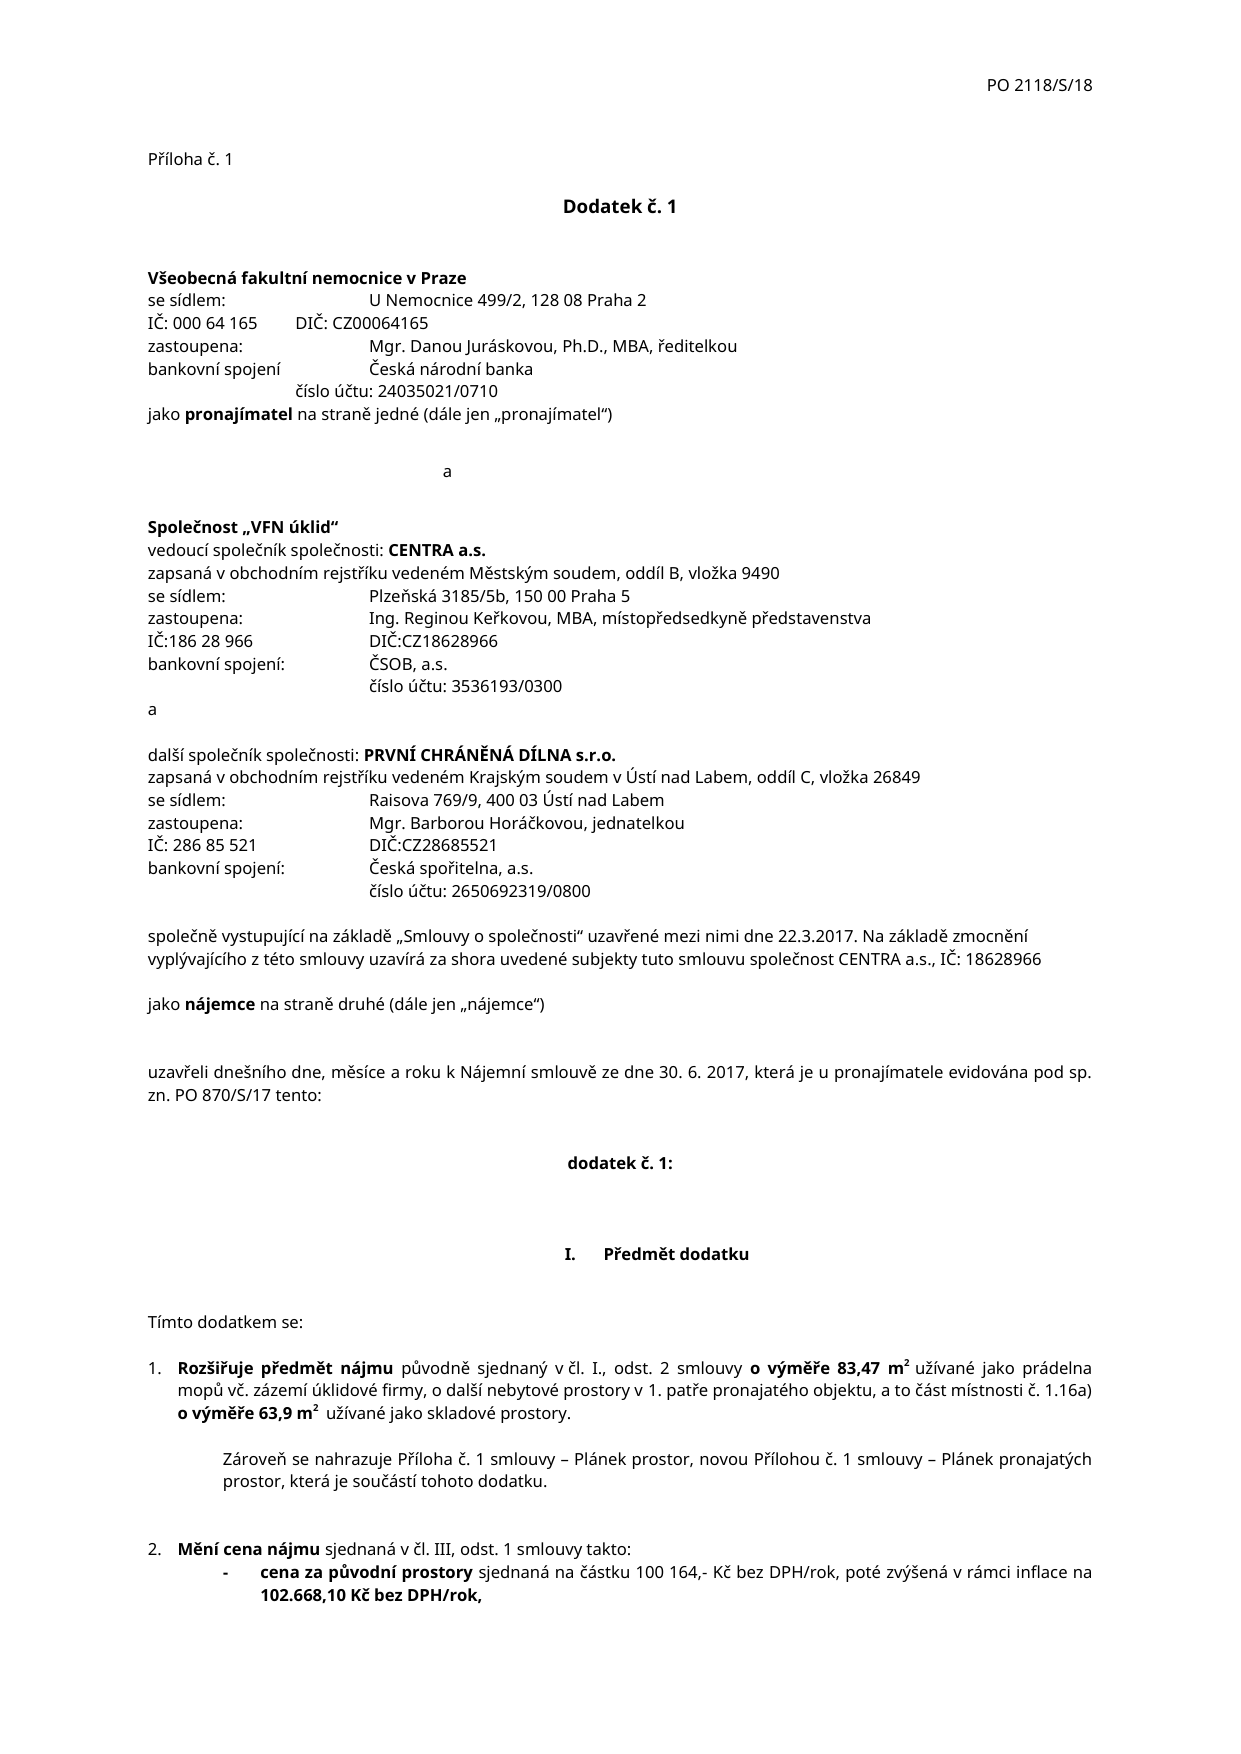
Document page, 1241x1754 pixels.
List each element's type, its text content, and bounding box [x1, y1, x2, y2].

text IČ:186 28 966 DIČ:CZ18628966 [148, 629, 1093, 652]
text bankovní spojení: Česká spořitelna, a.s. [148, 857, 1093, 879]
text Společnost „VFN úklid“ [148, 516, 1093, 539]
text vedoucí společník společnosti: CENTRA a.s. [148, 539, 1093, 561]
text bankovní spojení Česká národní banka [148, 357, 1093, 380]
text společně vystupující na základě „Smlouvy o společnosti“ uzavřené mezi nimi dne 22.3.2017. Na základě zmocnění vyplývajícího z této smlouvy uzavírá za shora uvedené subjekty tuto smlouvu společnost CENTRA a.s., IČ: 18628966 [148, 925, 1093, 970]
text Zároveň se nahrazuje Příloha č. 1 smlouvy – Plánek prostor, novou Přílohou č. 1 smlouvy – Plánek pronajatých prostor, která je součástí tohoto dodatku. [223, 1447, 1093, 1492]
text zastoupena: Mgr. Danou Juráskovou, Ph.D., MBA, ředitelkou [148, 334, 1093, 357]
text IČ: 000 64 165 DIČ: CZ00064165 [148, 312, 1093, 334]
text jako pronajímatel na straně jedné (dále jen „pronajímatel“) [148, 402, 1093, 425]
list Rozšiřuje předmět nájmu původně sjednaný v čl. I., odst. 2 smlouvy o výměře 83,47 m2 užívané jako prádelna mopů vč. zázemí úklidové firmy, o další nebytové prostory v 1. patře pronajatého objektu, a to část místnosti č. 1.16a) o výměře 63,9 m2 užívané jako skladové prostory. [148, 1356, 1093, 1424]
text a [369, 459, 1093, 482]
text další společník společnosti: PRVNÍ CHRÁNĚNÁ DÍLNA s.r.o. [148, 743, 1093, 766]
text jako nájemce na straně druhé (dále jen „nájemce“) [148, 993, 1093, 1016]
text číslo účtu: 2650692319/0800 [295, 879, 1093, 902]
text číslo účtu: 3536193/0300 [148, 675, 1093, 698]
text dodatek č. 1: [148, 1152, 1093, 1174]
text IČ: 286 85 521 DIČ:CZ28685521 [148, 834, 1093, 857]
list Předmět dodatku [221, 1243, 1093, 1265]
text se sídlem: Raisova 769/9, 400 03 Ústí nad Labem [148, 788, 1093, 811]
text Příloha č. 1 [148, 148, 1093, 170]
text bankovní spojení: ČSOB, a.s. [148, 652, 1093, 675]
text Tímto dodatkem se: [148, 1311, 1093, 1333]
list cena za původní prostory sjednaná na částku 100 164,- Kč bez DPH/rok, poté zvýšená v rámci inflace na 102.668,10 Kč bez DPH/rok, [223, 1561, 1093, 1606]
text číslo účtu: 24035021/0710 [148, 380, 1093, 402]
text zastoupena: Ing. Reginou Keřkovou, MBA, místopředsedkyně představenstva [148, 607, 1093, 629]
text se sídlem: Plzeňská 3185/5b, 150 00 Praha 5 [148, 584, 1093, 607]
text zapsaná v obchodním rejstříku vedeném Městským soudem, oddíl B, vložka 9490 [148, 561, 1093, 584]
text uzavřeli dnešního dne, měsíce a roku k Nájemní smlouvě ze dne 30. 6. 2017, která je u pronajímatele evidována pod sp. zn. PO 870/S/17 tento: [148, 1061, 1093, 1106]
text Dodatek č. 1 [148, 193, 1093, 218]
text Všeobecná fakultní nemocnice v Praze [148, 266, 1093, 289]
text se sídlem: U Nemocnice 499/2, 128 08 Praha 2 [148, 289, 1093, 312]
text a [148, 698, 1093, 720]
text zapsaná v obchodním rejstříku vedeném Krajským soudem v Ústí nad Labem, oddíl C, vložka 26849 [148, 766, 1093, 788]
text zastoupena: Mgr. Barborou Horáčkovou, jednatelkou [148, 811, 1093, 834]
list Mění cena nájmu sjednaná v čl. III, odst. 1 smlouvy takto: [148, 1538, 1093, 1561]
